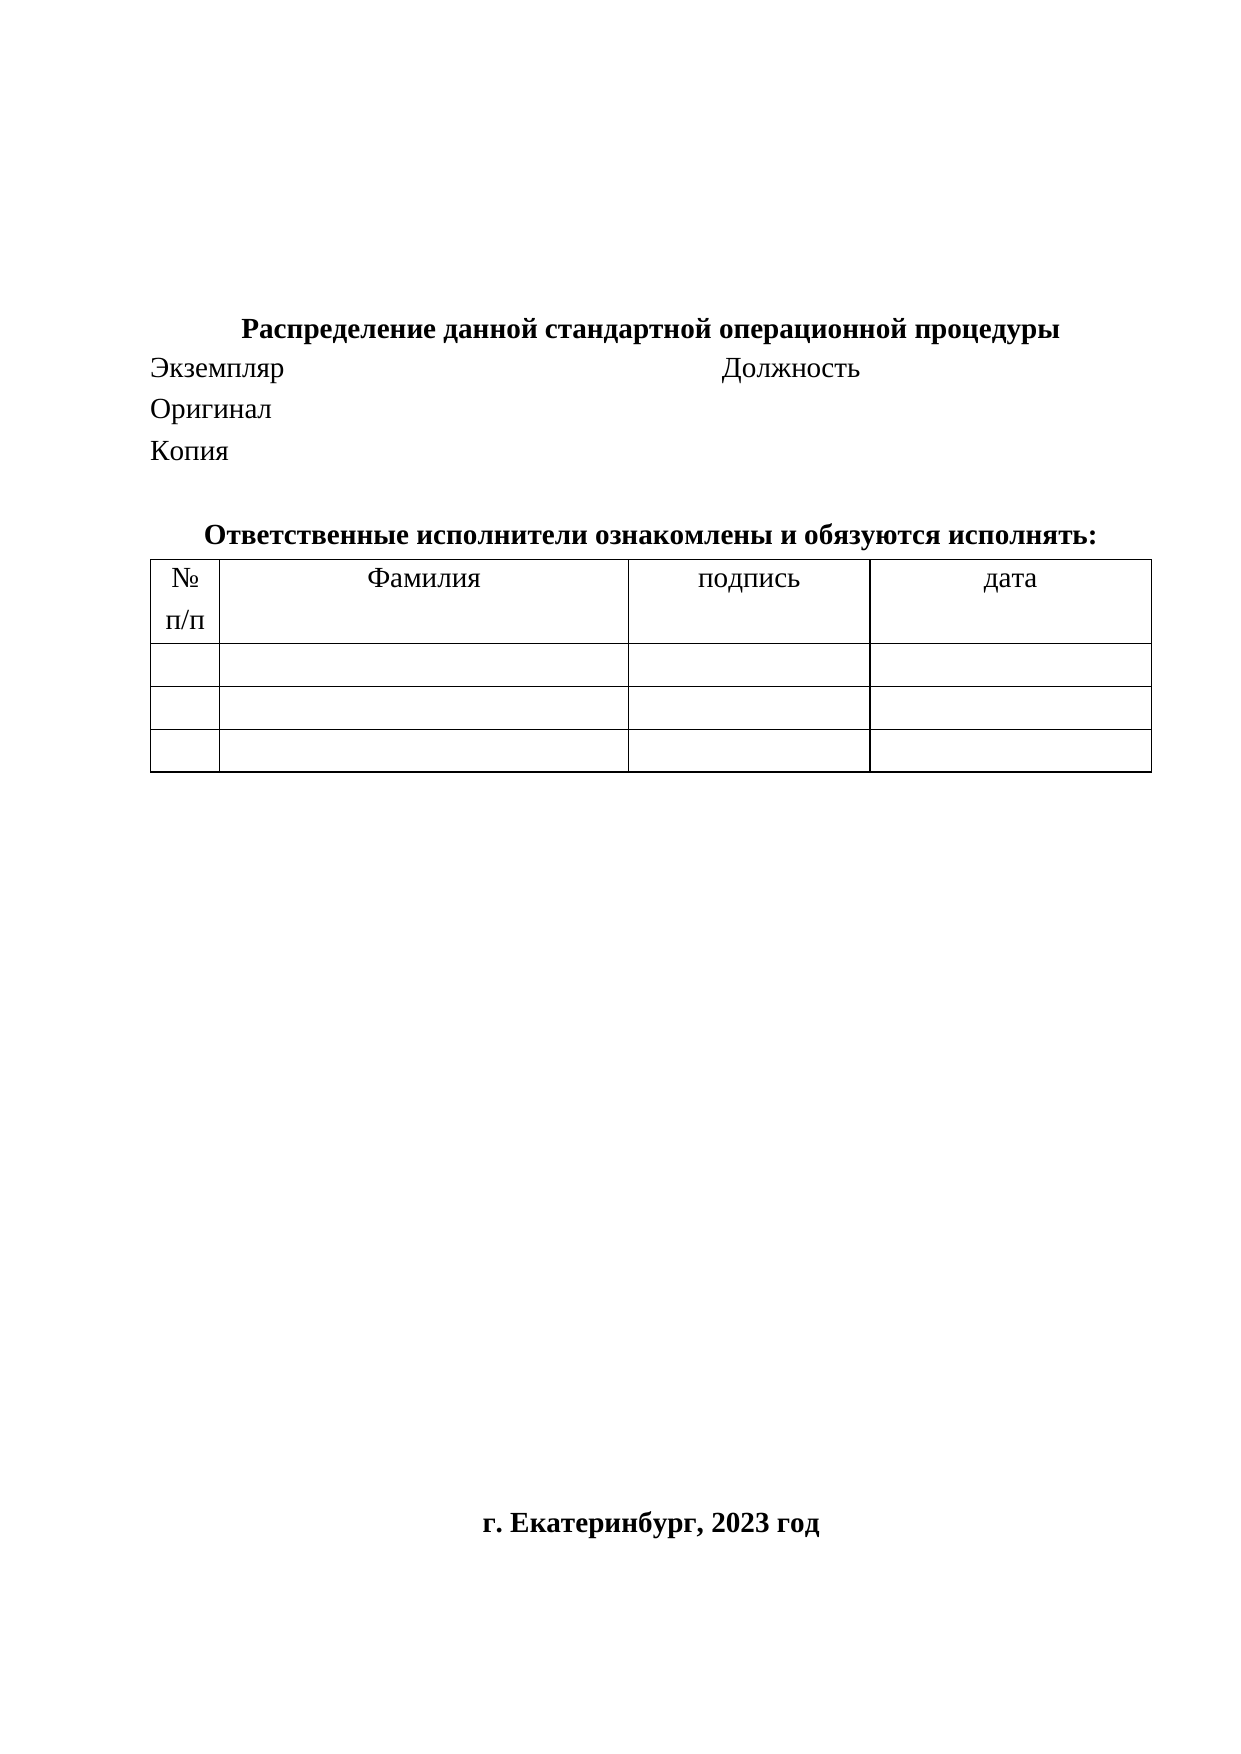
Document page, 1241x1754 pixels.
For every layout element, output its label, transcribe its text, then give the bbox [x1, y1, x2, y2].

table_header № п/п [151, 560, 219, 643]
list Ответственные исполнители ознакомлены и обязуются исполнять: [150, 517, 1152, 551]
text г. Екатеринбург, 2023 год [150, 1505, 1152, 1538]
table_cell [629, 730, 869, 771]
table_cell [151, 687, 219, 728]
table_header Фамилия [220, 560, 628, 643]
table_cell [871, 644, 1151, 686]
table_cell [220, 730, 628, 771]
table_cell [871, 730, 1151, 771]
table_cell [629, 644, 869, 686]
table_cell [871, 687, 1151, 728]
list Экземпляр Должность [150, 350, 1152, 383]
list Распределение данной стандартной операционной процедуры [150, 311, 1152, 345]
table_cell [220, 687, 628, 728]
table_header подпись [629, 560, 869, 643]
table_cell [151, 730, 219, 771]
table_header дата [871, 560, 1151, 643]
table_cell [629, 687, 869, 728]
table_cell [220, 644, 628, 686]
list Копия [150, 433, 1152, 467]
list Оригинал [150, 392, 1152, 425]
table_cell [151, 644, 219, 686]
